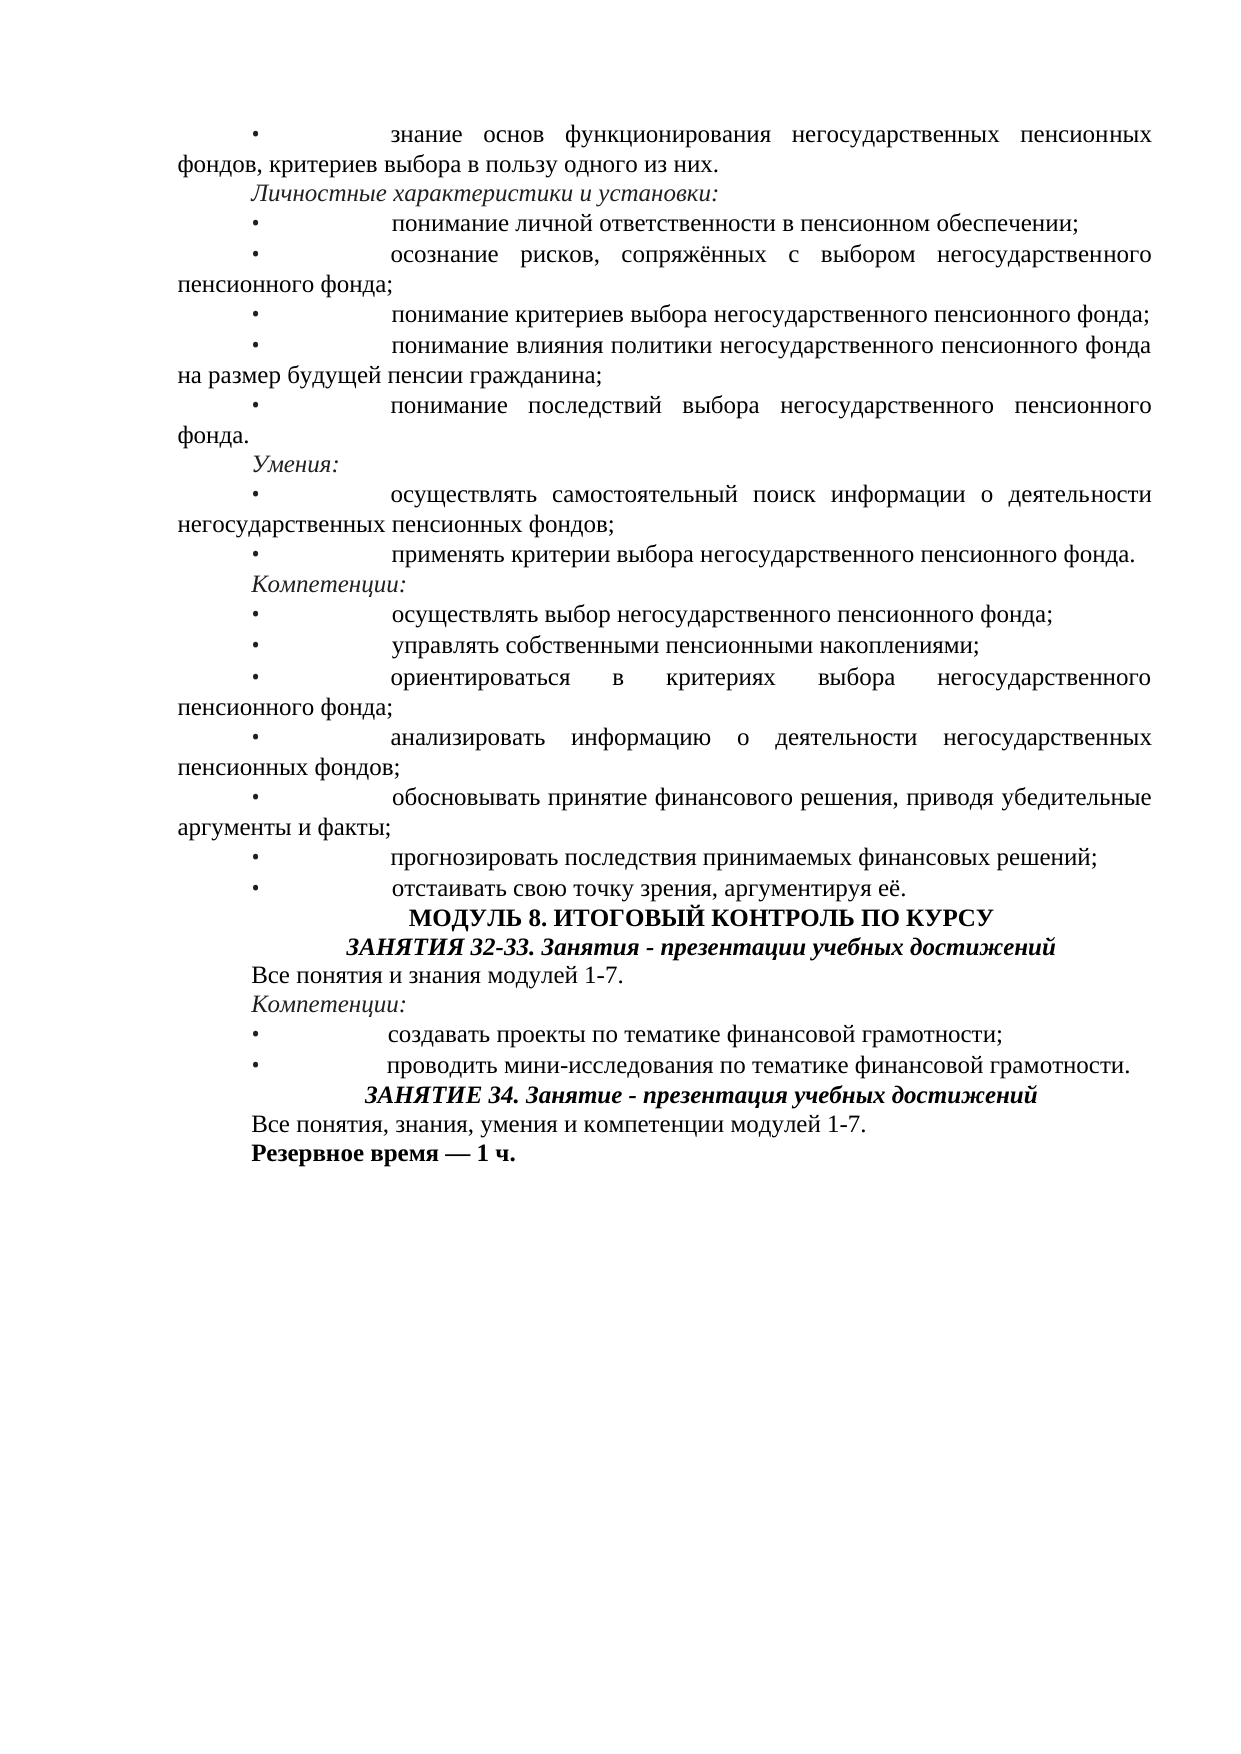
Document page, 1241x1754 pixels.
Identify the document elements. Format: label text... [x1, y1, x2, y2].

list знание основ функционирования негосударственных пенсионных фондов, критериев выбора в пользу одного из них. [177, 118, 1152, 178]
text ЗАНЯТИЯ 32-33. Занятия - презентации учебных достижений [177, 932, 1152, 961]
text ЗАНЯТИЕ 34. Занятие - презентация учебных достижений [177, 1081, 1152, 1109]
list ориентироваться в критериях выбора негосударственного пенсионного фонда; [177, 661, 1152, 721]
list анализировать информацию о деятельности негосударственных пенсионных фондов; [177, 721, 1152, 781]
list создавать проекты по тематике финансовой грамотности; [177, 1018, 1152, 1049]
list обосновывать принятие финансового решения, приводя убедительные аргументы и факты; [177, 781, 1152, 841]
text МОДУЛЬ 8. ИТОГОВЫЙ КОНТРОЛЬ ПО КУРСУ [177, 903, 1152, 932]
list осознание рисков, сопряжённых с выбором негосударственного пенсионного фонда; [177, 238, 1152, 298]
text Все понятия, знания, умения и компетенции модулей 1-7. [177, 1109, 1152, 1138]
text Умения: [177, 449, 1152, 478]
list осуществлять выбор негосударственного пенсионного фонда; [177, 598, 1152, 629]
list понимание критериев выбора негосударственного пенсионного фонда; [177, 298, 1152, 329]
text Резервное время — 1 ч. [177, 1138, 1152, 1167]
list осуществлять самостоятельный поиск информации о деятельности негосударственных пенсионных фондов; [177, 478, 1152, 538]
list понимание личной ответственности в пенсионном обеспечении; [177, 207, 1152, 238]
list понимание последствий выбора негосударственного пенсионного фонда. [177, 389, 1152, 449]
text Компетенции: [177, 569, 1152, 598]
list прогнозировать последствия принимаемых финансовых решений; [177, 841, 1152, 872]
list управлять собственными пенсионными накоплениями; [177, 629, 1152, 661]
text Личностные характеристики и установки: [177, 178, 1152, 207]
list понимание влияния политики негосударственного пенсионного фонда на размер будущей пенсии гражданина; [177, 329, 1152, 389]
list проводить мини-исследования по тематике финансовой грамотности. [177, 1049, 1152, 1081]
list отстаивать свою точку зрения, аргументируя её. [177, 872, 1152, 903]
list применять критерии выбора негосударственного пенсионного фонда. [177, 538, 1152, 569]
text Компетенции: [177, 989, 1152, 1018]
text Все понятия и знания модулей 1-7. [177, 961, 1152, 989]
